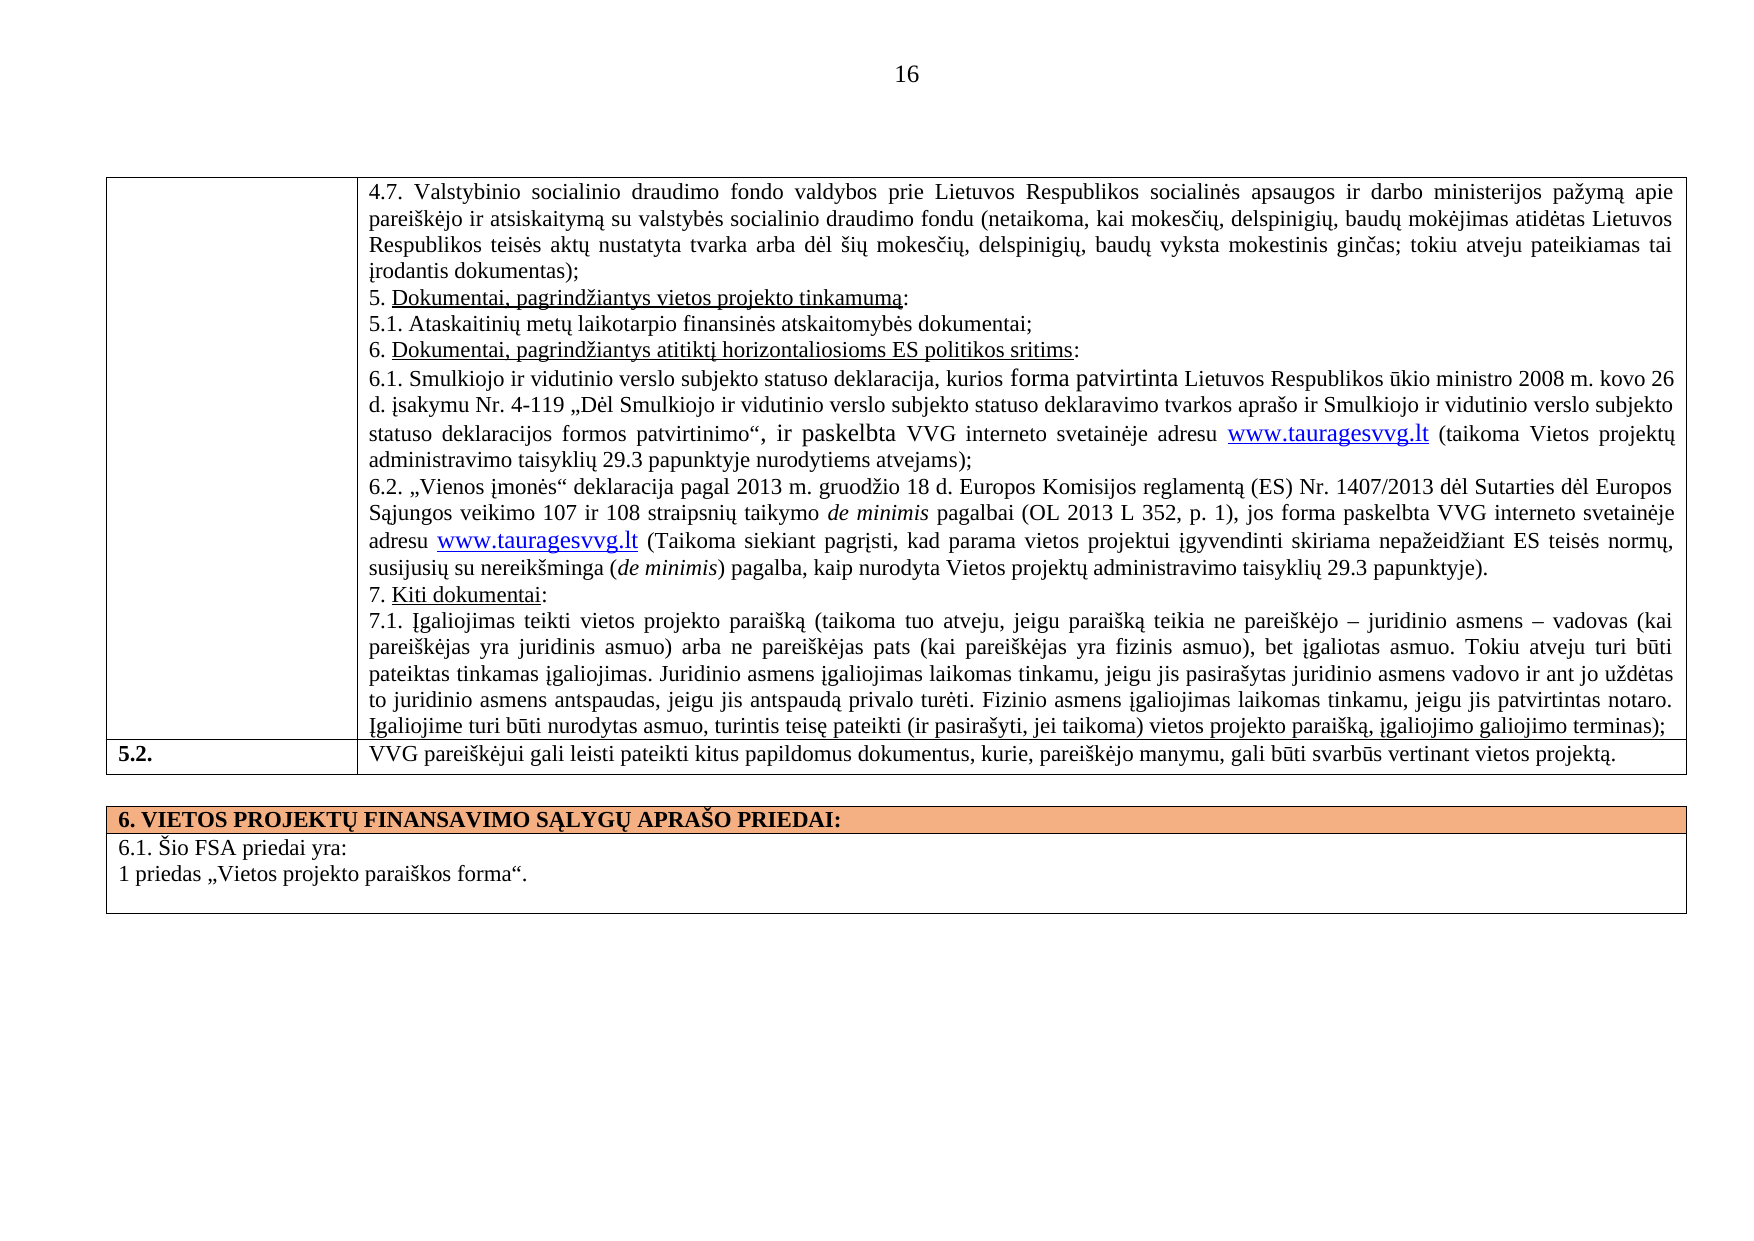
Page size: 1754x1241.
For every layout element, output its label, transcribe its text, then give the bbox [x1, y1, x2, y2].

table_cell 6.1. Šio FSA priedai yra: 1 priedas „Vietos projekto paraiškos forma“. [107, 834, 1686, 913]
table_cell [358, 178, 1686, 739]
table_header 6. VIETOS PROJEKTŲ FINANSAVIMO SĄLYGŲ APRAŠO PRIEDAI: [107, 807, 1686, 833]
table_cell 5.2. [107, 740, 357, 774]
table_cell VVG pareiškėjui gali leisti pateikti kitus papildomus dokumentus, kurie, pareiškėjo manymu, gali būti svarbūs vertinant vietos projektą. [358, 740, 1686, 774]
